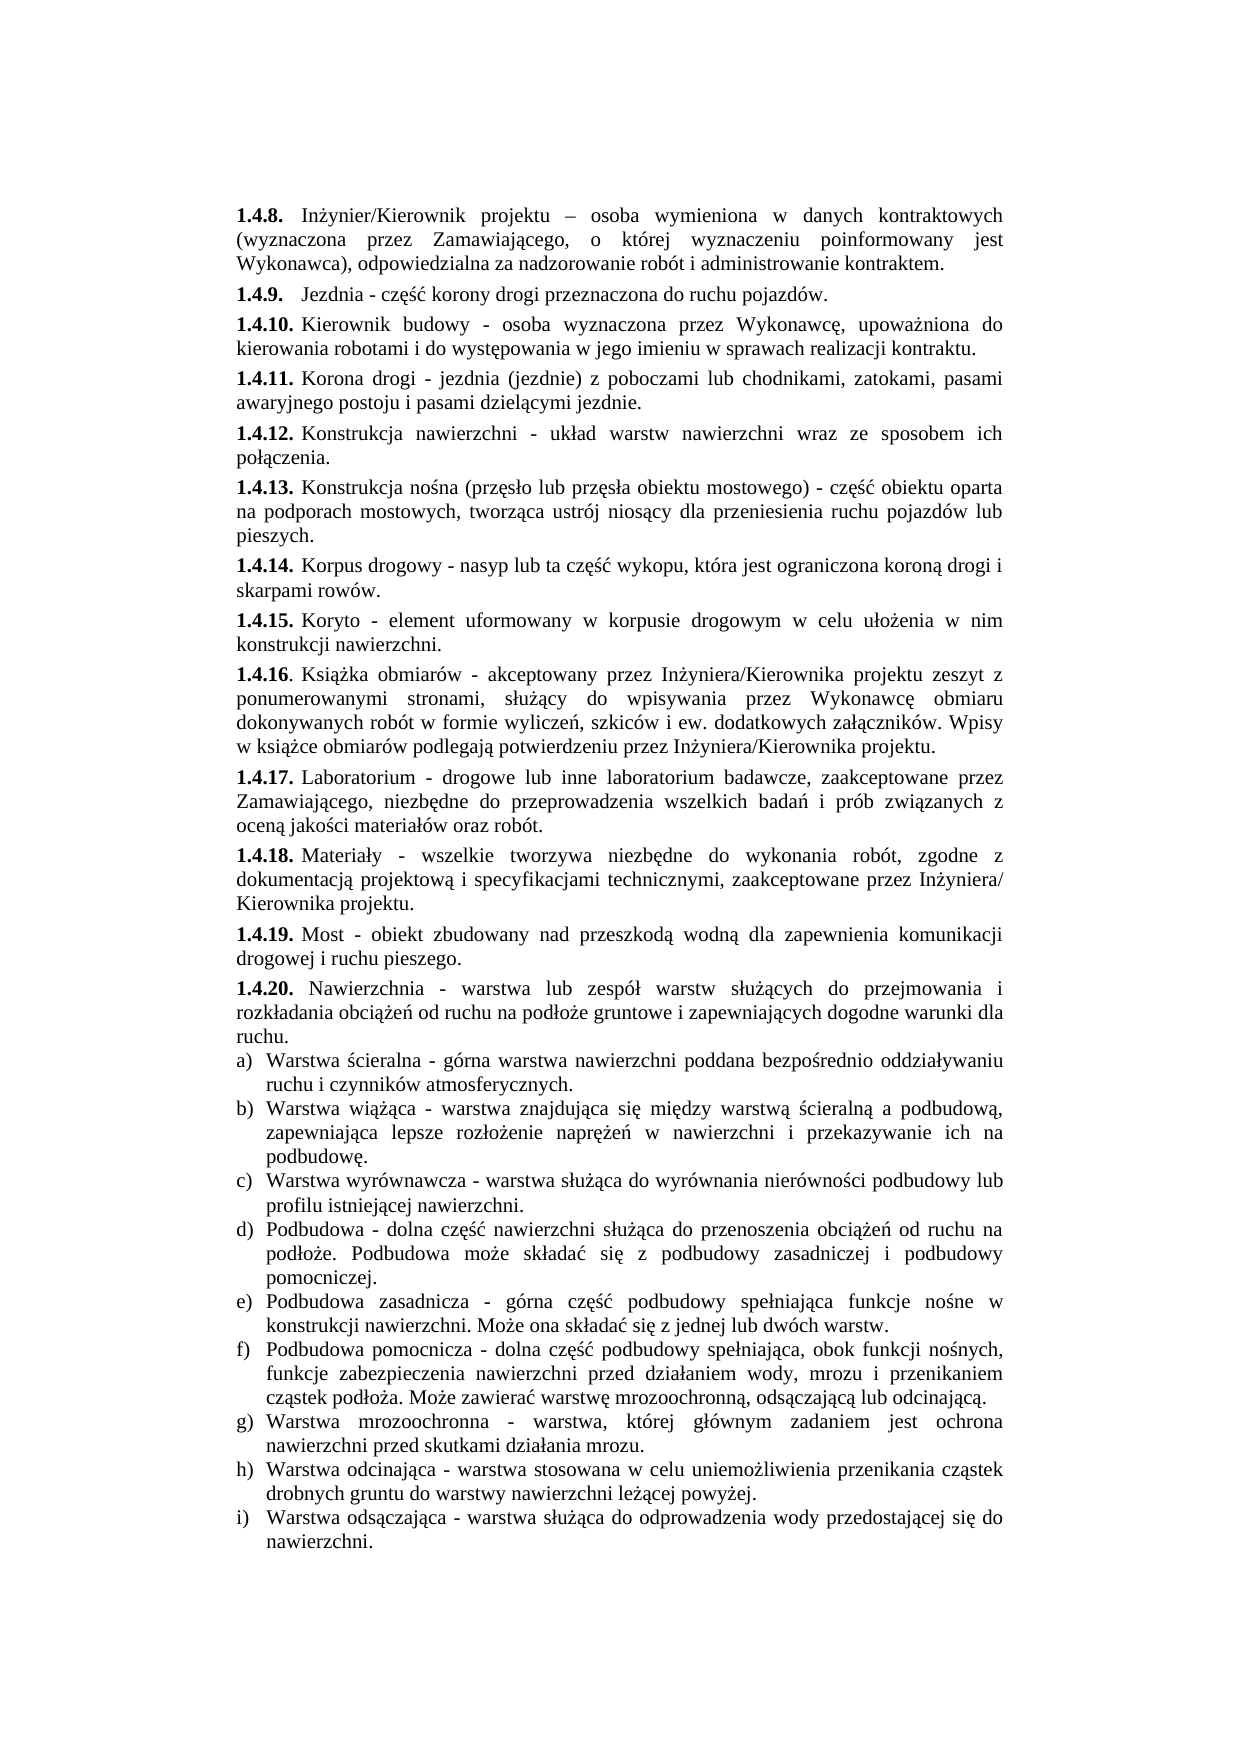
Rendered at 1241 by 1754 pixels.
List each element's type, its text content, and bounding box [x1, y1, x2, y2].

text 1.4.20. Nawierzchnia - warstwa lub zespół warstw służących do przejmowania i rozkładania obciążeń od ruchu na podłoże gruntowe i zapewniających dogodne warunki dla ruchu. [236, 976, 1004, 1048]
text 1.4.17. Laboratorium - drogowe lub inne laboratorium badawcze, zaakceptowane przez Zamawiającego, niezbędne do przeprowadzenia wszelkich badań i prób związanych z oceną jakości materiałów oraz robót. [236, 765, 1004, 837]
list Warstwa wiążąca - warstwa znajdująca się między warstwą ścieralną a podbudową, zapewniająca lepsze rozłożenie naprężeń w nawierzchni i przekazywanie ich na podbudowę. [236, 1096, 1004, 1168]
list Warstwa wyrównawcza - warstwa służąca do wyrównania nierówności podbudowy lub profilu istniejącej nawierzchni. [236, 1168, 1004, 1217]
text 1.4.12. Konstrukcja nawierzchni - układ warstw nawierzchni wraz ze sposobem ich połączenia. [236, 421, 1004, 469]
text 1.4.13. Konstrukcja nośna (przęsło lub przęsła obiektu mostowego) - część obiektu oparta na podporach mostowych, tworząca ustrój niosący dla przeniesienia ruchu pojazdów lub pieszych. [236, 475, 1004, 547]
text 1.4.8. Inżynier/Kierownik projektu – osoba wymieniona w danych kontraktowych (wyznaczona przez Zamawiającego, o której wyznaczeniu poinformowany jest Wykonawca), odpowiedzialna za nadzorowanie robót i administrowanie kontraktem. [236, 203, 1004, 275]
list Warstwa mrozoochronna - warstwa, której głównym zadaniem jest ochrona nawierzchni przed skutkami działania mrozu. [236, 1409, 1004, 1457]
text 1.4.16. Książka obmiarów - akceptowany przez Inżyniera/Kierownika projektu zeszyt z ponumerowanymi stronami, służący do wpisywania przez Wykonawcę obmiaru dokonywanych robót w formie wyliczeń, szkiców i ew. dodatkowych załączników. Wpisy w książce obmiarów podlegają potwierdzeniu przez Inżyniera/Kierownika projektu. [236, 662, 1004, 758]
list Podbudowa - dolna część nawierzchni służąca do przenoszenia obciążeń od ruchu na podłoże. Podbudowa może składać się z podbudowy zasadniczej i podbudowy pomocniczej. [236, 1217, 1004, 1289]
text 1.4.19. Most - obiekt zbudowany nad przeszkodą wodną dla zapewnienia komunikacji drogowej i ruchu pieszego. [236, 922, 1004, 970]
text 1.4.9. Jezdnia - część korony drogi przeznaczona do ruchu pojazdów. [236, 282, 1004, 306]
list Warstwa odcinająca - warstwa stosowana w celu uniemożliwienia przenikania cząstek drobnych gruntu do warstwy nawierzchni leżącej powyżej. [236, 1457, 1004, 1505]
text 1.4.10. Kierownik budowy - osoba wyznaczona przez Wykonawcę, upoważniona do kierowania robotami i do występowania w jego imieniu w sprawach realizacji kontraktu. [236, 312, 1004, 360]
text 1.4.11. Korona drogi - jezdnia (jezdnie) z poboczami lub chodnikami, zatokami, pasami awaryjnego postoju i pasami dzielącymi jezdnie. [236, 366, 1004, 414]
text 1.4.15. Koryto - element uformowany w korpusie drogowym w celu ułożenia w nim konstrukcji nawierzchni. [236, 608, 1004, 656]
list Warstwa odsączająca - warstwa służąca do odprowadzenia wody przedostającej się do nawierzchni. [236, 1505, 1004, 1553]
list Podbudowa zasadnicza - górna część podbudowy spełniająca funkcje nośne w konstrukcji nawierzchni. Może ona składać się z jednej lub dwóch warstw. [236, 1289, 1004, 1337]
text 1.4.18. Materiały - wszelkie tworzywa niezbędne do wykonania robót, zgodne z dokumentacją projektową i specyfikacjami technicznymi, zaakceptowane przez Inżyniera/ Kierownika projektu. [236, 843, 1004, 915]
list Podbudowa pomocnicza - dolna część podbudowy spełniająca, obok funkcji nośnych, funkcje zabezpieczenia nawierzchni przed działaniem wody, mrozu i przenikaniem cząstek podłoża. Może zawierać warstwę mrozoochronną, odsączającą lub odcinającą. [236, 1337, 1004, 1409]
list Warstwa ścieralna - górna warstwa nawierzchni poddana bezpośrednio oddziaływaniu ruchu i czynników atmosferycznych. [236, 1048, 1004, 1096]
text 1.4.14. Korpus drogowy - nasyp lub ta część wykopu, która jest ograniczona koroną drogi i skarpami rowów. [236, 553, 1004, 602]
